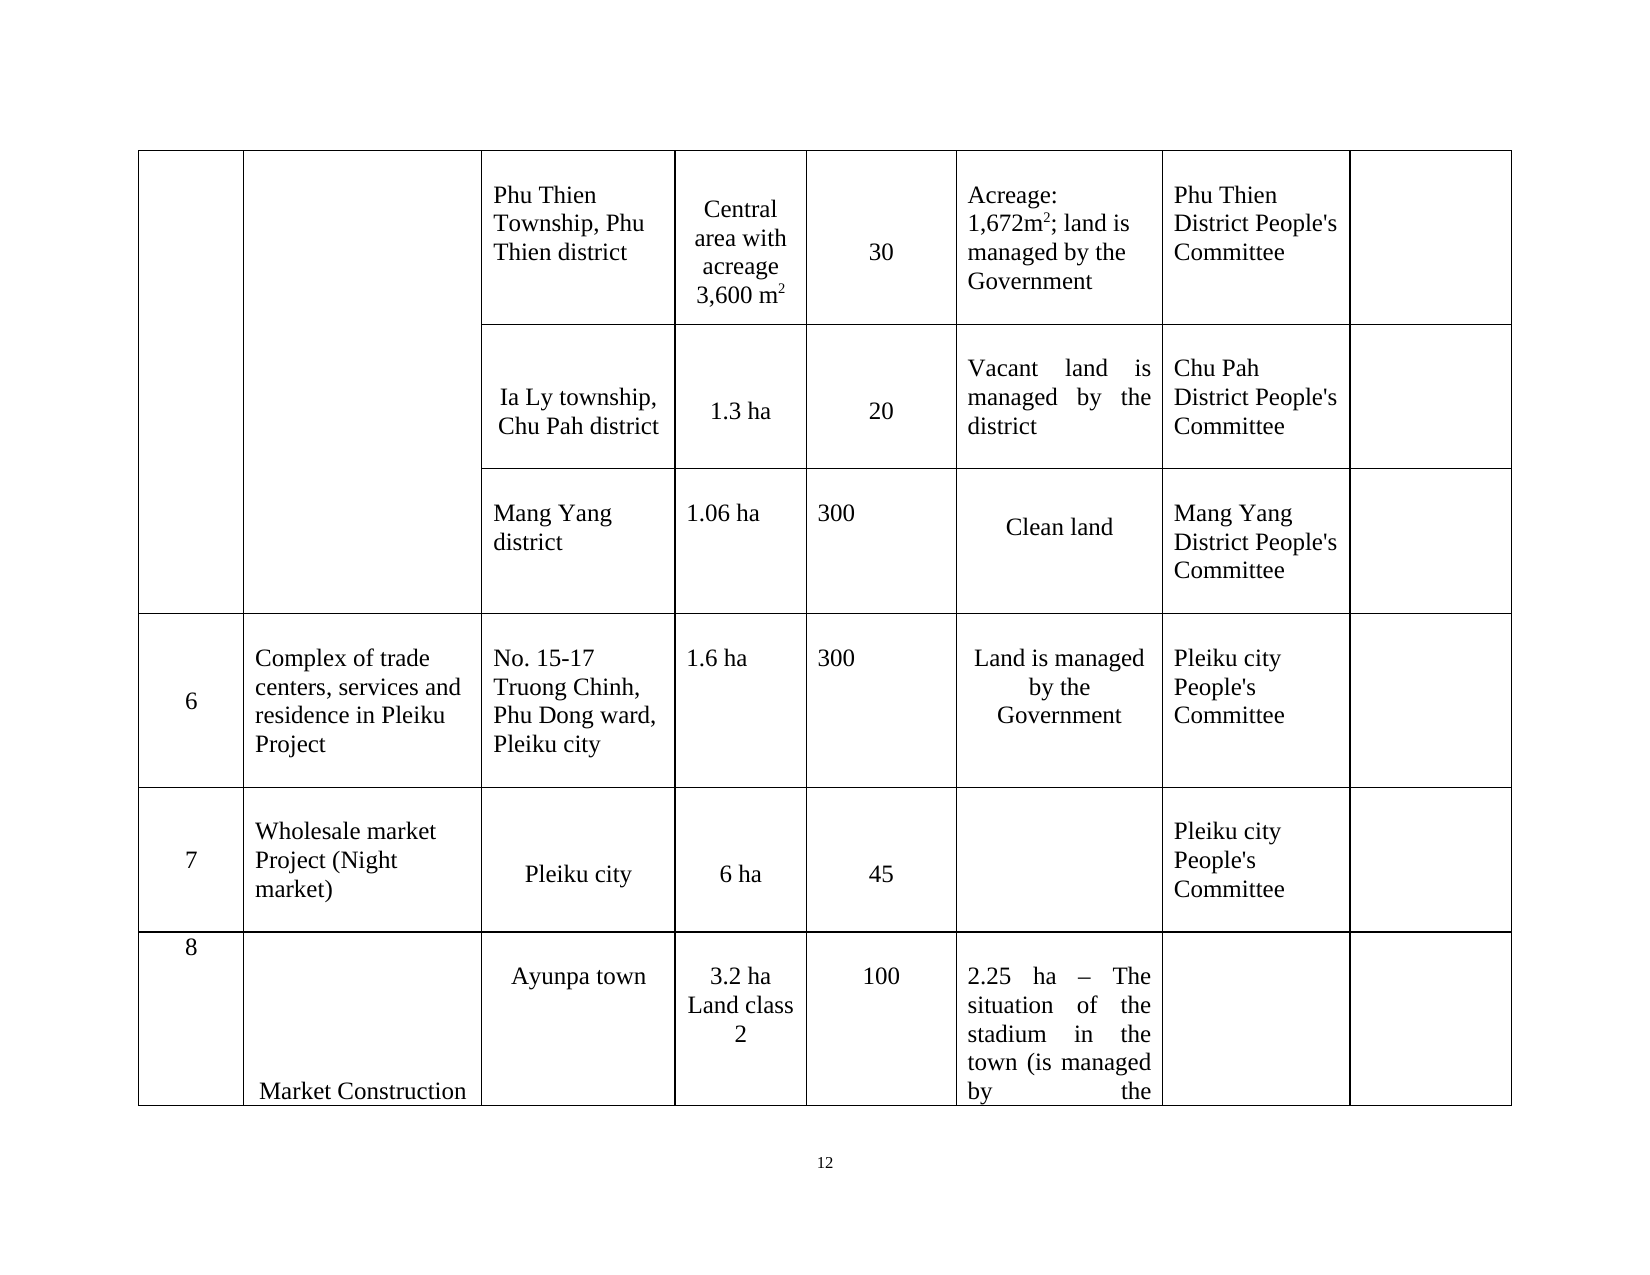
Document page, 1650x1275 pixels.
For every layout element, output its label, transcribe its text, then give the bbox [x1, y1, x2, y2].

table_cell Phu Thien Township, Phu Thien district [482, 151, 674, 323]
table_cell [1351, 788, 1511, 931]
table_cell 1.06 ha [676, 469, 806, 613]
table_cell Wholesale market Project (Night market) [244, 788, 481, 931]
table_cell [1351, 151, 1511, 323]
table_cell Pleiku city People's Committee [1163, 788, 1349, 931]
table_cell Complex of trade centers, services and residence in Pleiku Project [244, 614, 481, 787]
table_cell [957, 788, 1162, 931]
table_cell 8 [139, 933, 243, 1105]
table_cell Phu Thien District People's Committee [1163, 151, 1349, 323]
table_cell [1351, 614, 1511, 787]
table_cell 6 [139, 614, 243, 787]
table_cell Pleiku city [482, 788, 674, 931]
table_cell 300 [807, 469, 956, 613]
table_cell [1163, 933, 1349, 1105]
table_cell Pleiku city People's Committee [1163, 614, 1349, 787]
table_cell Ia Ly township, Chu Pah district [482, 325, 674, 468]
table_cell Chu Pah District People's Committee [1163, 325, 1349, 468]
table_cell Central area with acreage 3,600 m2 [676, 151, 806, 323]
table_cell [244, 933, 481, 1105]
table_cell Vacant land is managed by the district [957, 325, 1162, 468]
table_cell 45 [807, 788, 956, 931]
table_cell [1351, 325, 1511, 468]
table_cell 3.2 ha Land class 2 [676, 933, 806, 1105]
table_cell Mang Yang district [482, 469, 674, 613]
table_cell Acreage: 1,672m2; land is managed by the Government [957, 151, 1162, 323]
table_cell Clean land [957, 469, 1162, 613]
table_cell No. 15-17 Truong Chinh, Phu Dong ward, Pleiku city [482, 614, 674, 787]
table_cell [1351, 469, 1511, 613]
table_cell 7 [139, 788, 243, 931]
table_cell Mang Yang District People's Committee [1163, 469, 1349, 613]
table_cell [1351, 933, 1511, 1105]
table_cell 30 [807, 151, 956, 323]
table_cell 6 ha [676, 788, 806, 931]
table_cell 20 [807, 325, 956, 468]
table_cell 100 [807, 933, 956, 1105]
table_cell 1.3 ha [676, 325, 806, 468]
table_cell 1.6 ha [676, 614, 806, 787]
table_cell Ayunpa town [482, 933, 674, 1105]
table_cell 300 [807, 614, 956, 787]
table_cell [957, 933, 1162, 1105]
table_cell Land is managed by the Government [957, 614, 1162, 787]
